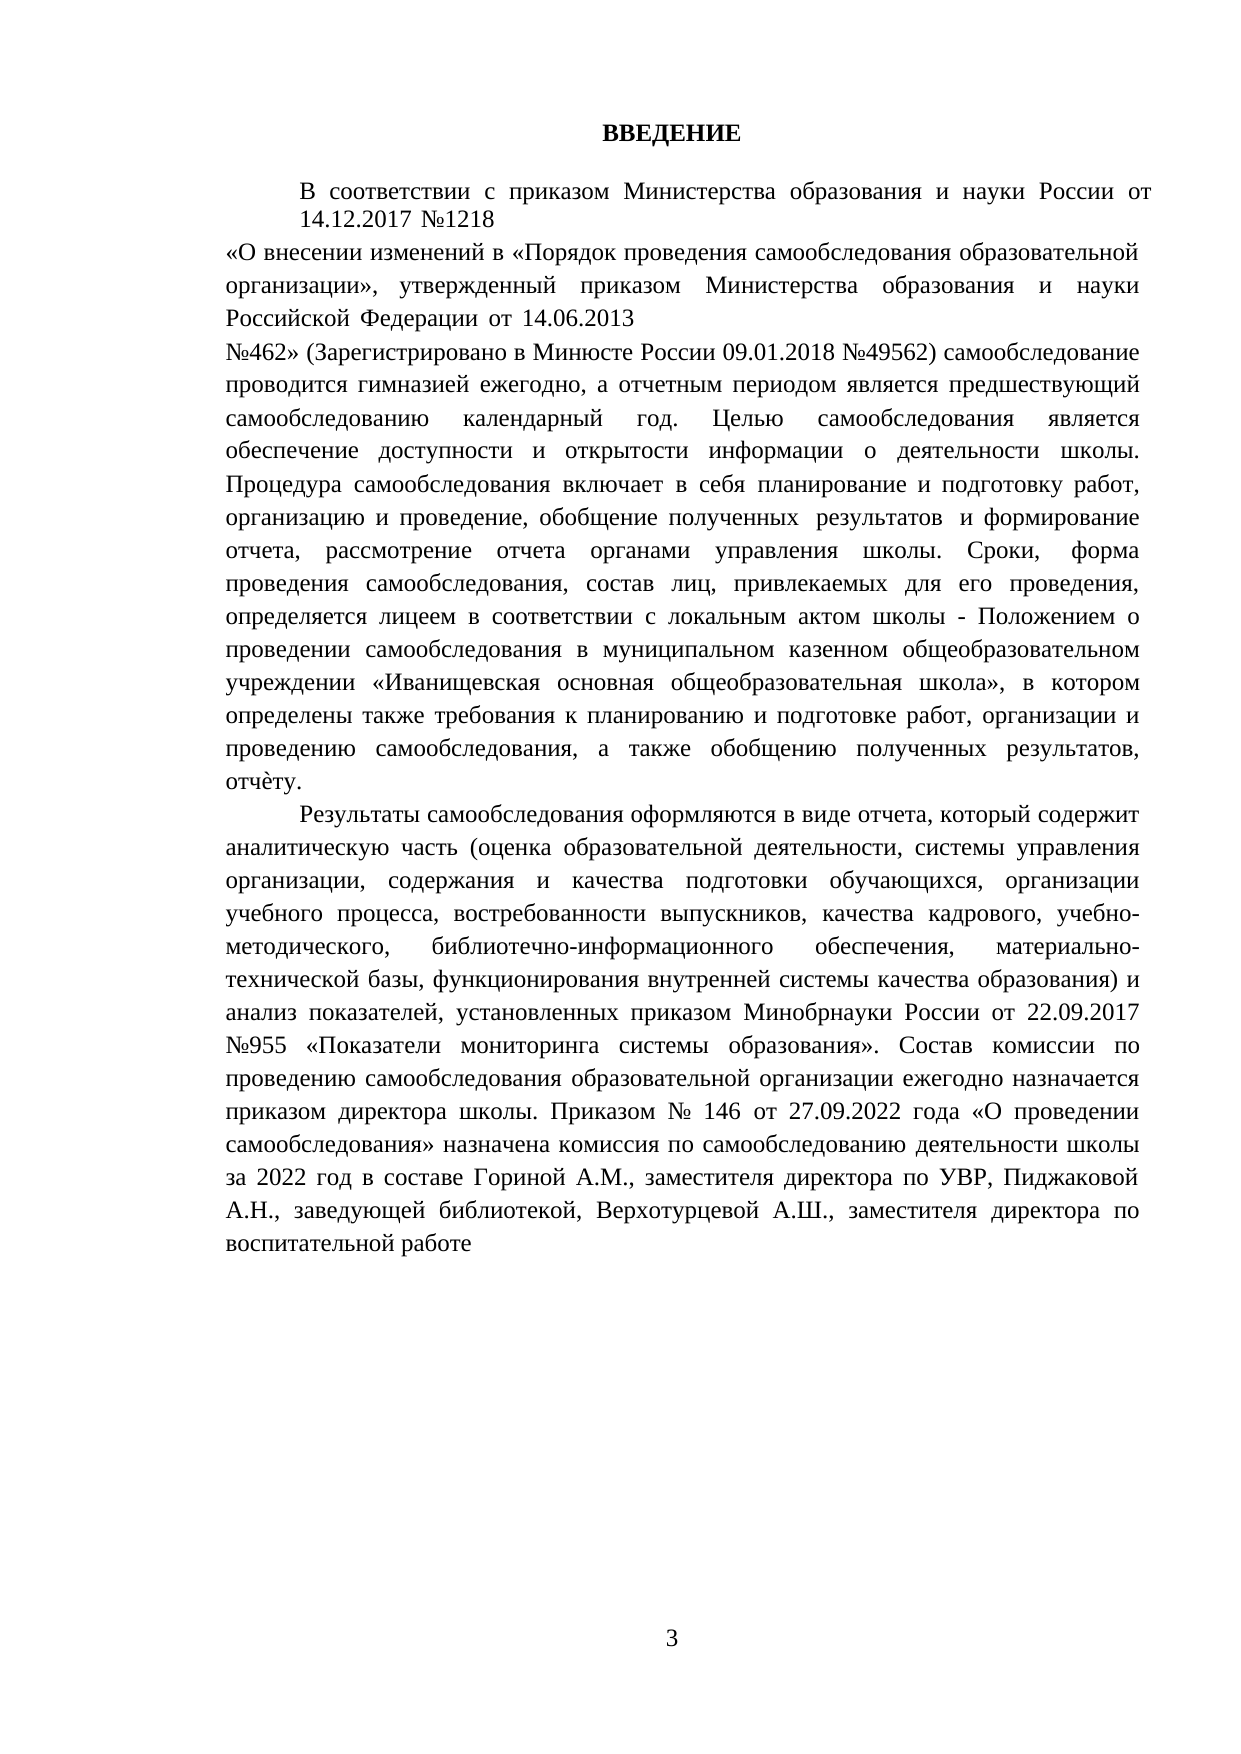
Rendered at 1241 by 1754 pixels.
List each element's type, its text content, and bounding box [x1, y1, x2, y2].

text Результаты самообследования оформляются в виде отчета, который содержит аналитическую часть (оценка образовательной деятельности, системы управления организации, содержания и качества подготовки обучающихся, организации учебного процесса, востребованности выпускников, качества кадрового, учебно-методического, библиотечно-информационного обеспечения, материально-технической базы, функционирования внутренней системы качества образования) и анализ показателей, установленных приказом Минобрнауки России от 22.09.2017 №955 «Показатели мониторинга системы образования». Состав комиссии по проведению самообследования образовательной организации ежегодно назначается приказом директора школы. Приказом № 146 от 27.09.2022 года «О проведении самообследования» назначена комиссия по самообследованию деятельности школы за 2022 год в составе Гориной А.М., заместителя директора по УВР, Пиджаковой А.Н., заведующей библиотекой, Верхотурцевой А.Ш., заместителя директора по воспитательной работе [225, 799, 1140, 1257]
text №462» (Зарегистрировано в Минюсте России 09.01.2018 №49562) самообследование проводится гимназией ежегодно, а отчетным периодом является предшествующий самообследованию календарный год. Целью самообследования является обеспечение доступности и открытости информации о деятельности школы. Процедура самообследования включает в себя планирование и подготовку работ, организацию и проведение, обобщение полученных результатов и формирование отчета, рассмотрение отчета органами управления школы. Сроки, форма проведения самообследования, состав лиц, привлекаемых для его проведения, определяется лицеем в соответствии с локальным актом школы - Положением о проведении самообследования в муниципальном казенном общеобразовательном учреждении «Иванищевская основная общеобразовательная школа», в котором определены также требования к планированию и подготовке работ, организации и проведению самообследования, а также обобщению полученных результатов, отчѐту. [225, 337, 1140, 794]
text В соответствии с приказом Министерства образования и науки России от 14.12.2017 №1218 [299, 176, 1152, 233]
text «О внесении изменений в «Порядок проведения самообследования образовательной организации», утвержденный приказом Министерства образования и науки Российской Федерации от 14.06.2013 [225, 237, 1139, 332]
text ВВЕДЕНИЕ [192, 118, 1152, 147]
